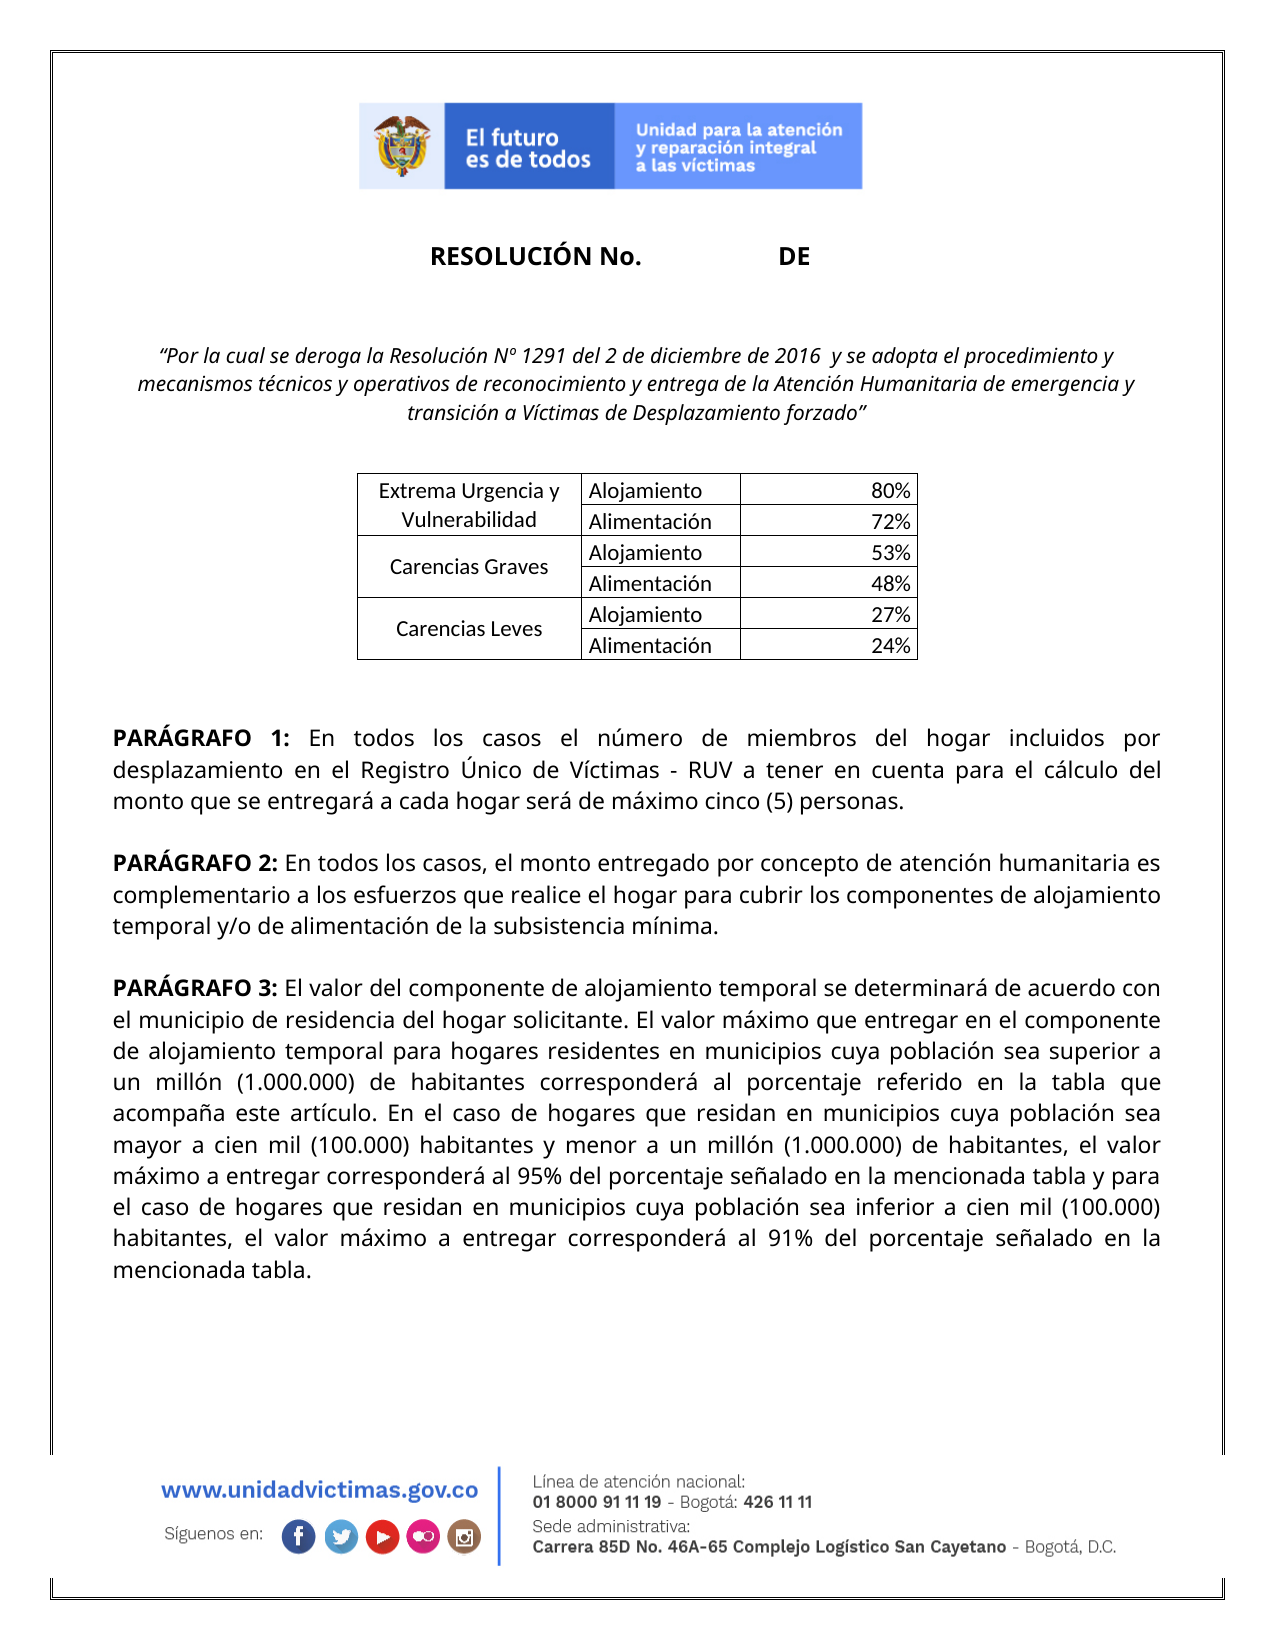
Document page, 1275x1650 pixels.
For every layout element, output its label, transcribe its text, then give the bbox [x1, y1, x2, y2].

table_cell 80% [741, 474, 917, 504]
table_cell Alojamiento [582, 474, 740, 504]
table_cell Extrema Urgencia y Vulnerabilidad [358, 474, 581, 535]
table_cell Alojamiento [582, 536, 740, 566]
text PARÁGRAFO 3: El valor del componente de alojamiento temporal se determinará de acuerdo con el municipio de residencia del hogar solicitante. El valor máximo que entregar en el componente de alojamiento temporal para hogares residentes en municipios cuya población sea superior a un millón (1.000.000) de habitantes corresponderá al porcentaje referido en la tabla que acompaña este artículo. En el caso de hogares que residan en municipios cuya población sea mayor a cien mil (100.000) habitantes y menor a un millón (1.000.000) de habitantes, el valor máximo a entregar corresponderá al 95% del porcentaje señalado en la mencionada tabla y para el caso de hogares que residan en municipios cuya población sea inferior a cien mil (100.000) habitantes, el valor máximo a entregar corresponderá al 91% del porcentaje señalado en la mencionada tabla. [112, 972, 1162, 1285]
text PARÁGRAFO 1: En todos los casos el número de miembros del hogar incluidos por desplazamiento en el Registro Único de Víctimas - RUV a tener en cuenta para el cálculo del monto que se entregará a cada hogar será de máximo cinco (5) personas. [112, 722, 1162, 816]
table_cell 48% [741, 567, 917, 597]
table_cell 24% [741, 629, 917, 659]
table_cell Alimentación [582, 505, 740, 535]
table_cell Alimentación [582, 629, 740, 659]
table_cell 72% [741, 505, 917, 535]
text PARÁGRAFO 2: En todos los casos, el monto entregado por concepto de atención humanitaria es complementario a los esfuerzos que realice el hogar para cubrir los componentes de alojamiento temporal y/o de alimentación de la subsistencia mínima. [112, 847, 1162, 941]
table_cell 27% [741, 598, 917, 628]
table_cell Alimentación [582, 567, 740, 597]
table_cell Alojamiento [582, 598, 740, 628]
picture [0, 1455, 1271, 1577]
table_cell Carencias Leves [358, 598, 581, 659]
table_cell Carencias Graves [358, 536, 581, 597]
table_cell 53% [741, 536, 917, 566]
